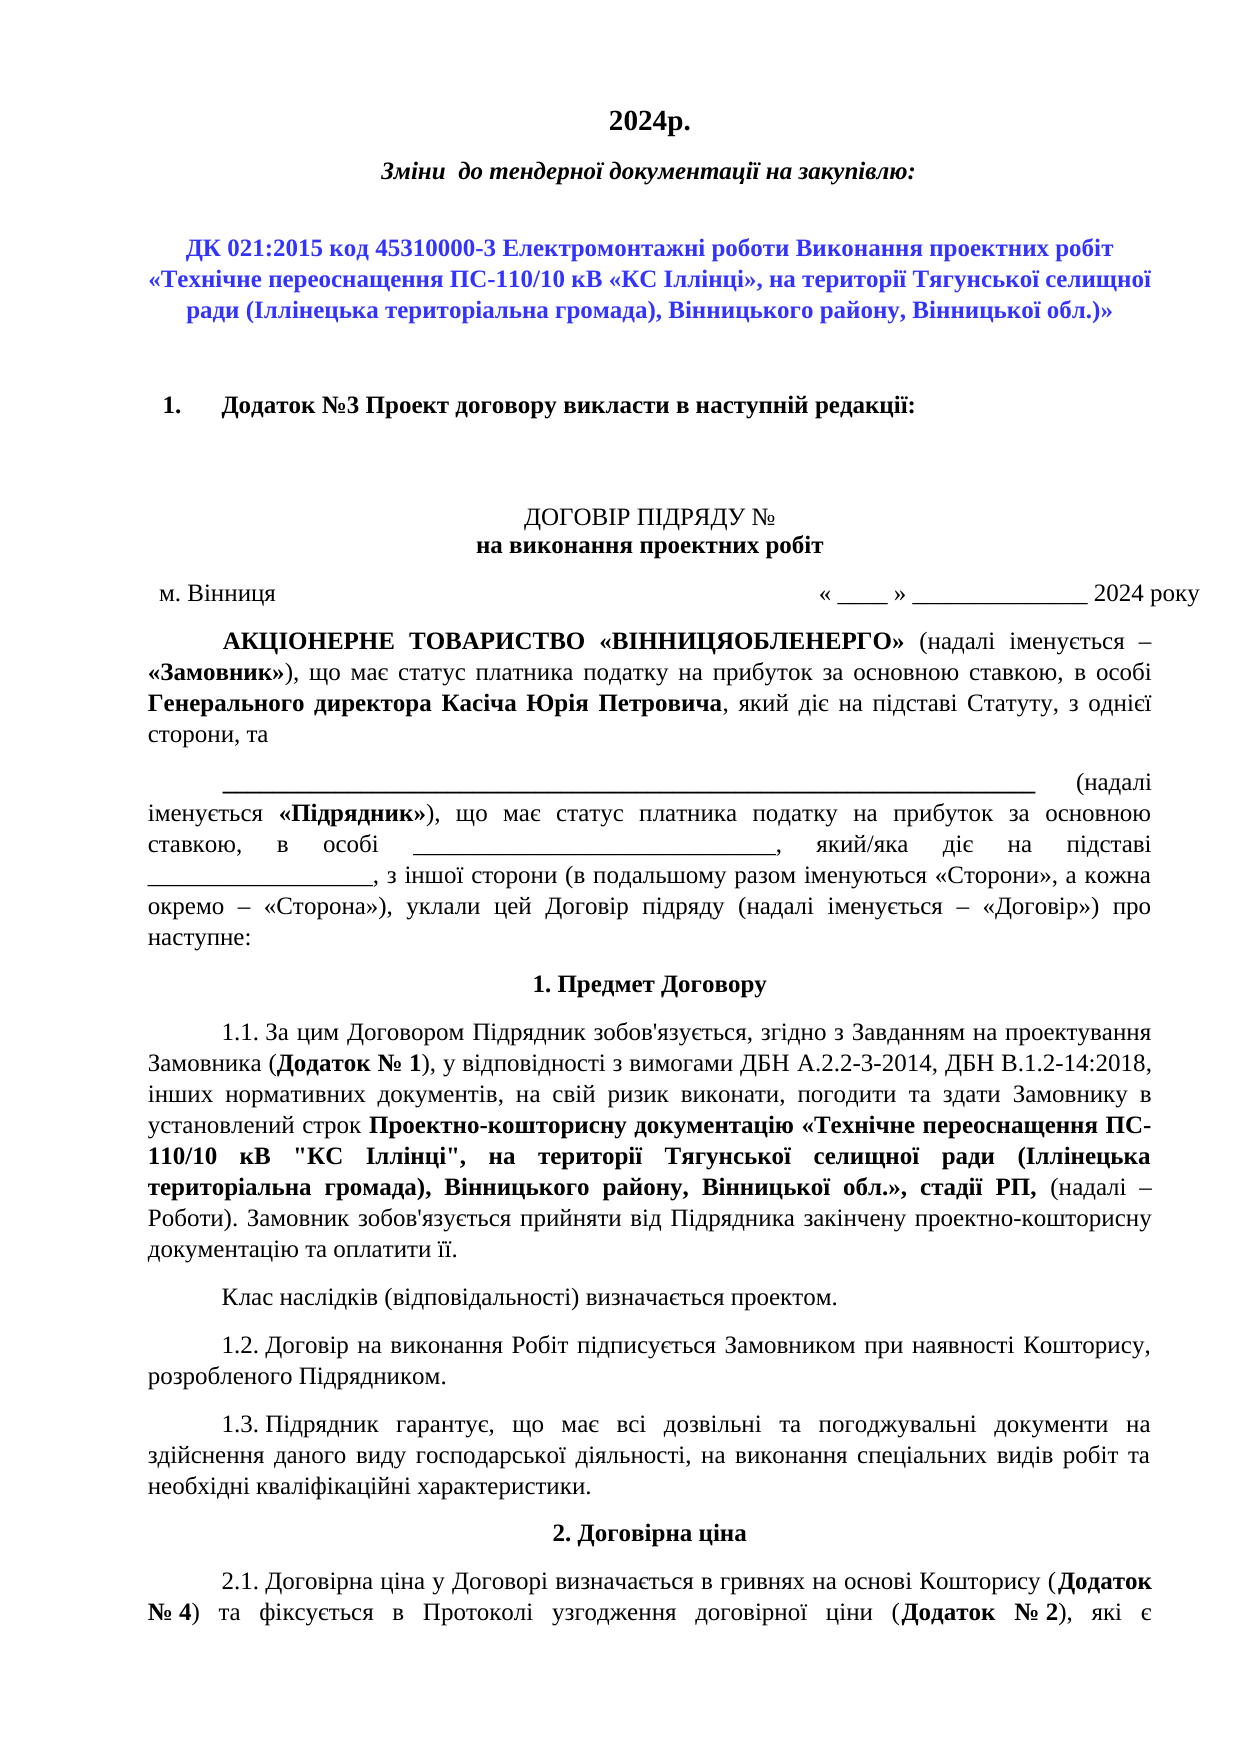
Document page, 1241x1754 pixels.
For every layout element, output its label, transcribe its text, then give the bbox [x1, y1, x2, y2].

title ДОГОВІР ПІДРЯДУ № [148, 502, 1152, 531]
text 1.2. Договір на виконання Робіт підписується Замовником при наявності Кошторису, розробленого Підрядником. [148, 1330, 1152, 1390]
text 1.3. Підрядник гарантує, що має всі дозвільні та погоджувальні документи на здійснення даного виду господарської діяльності, на виконання спеціальних видів робіт та необхідні кваліфікаційні характеристики. [148, 1409, 1152, 1499]
subtitle Зміни до тендерної документації на закупівлю: [148, 156, 1152, 185]
text АКЦІОНЕРНЕ ТОВАРИСТВО «ВІННИЦЯОБЛЕНЕРГО» (надалі іменується – «Замовник»), що має статус платника податку на прибуток за основною ставкою, в особі Генерального директора Касіча Юрія Петровича, який діє на підставі Статуту, з однієї сторони, та [148, 626, 1152, 748]
text Клас наслідків (відповідальності) визначається проектом. [148, 1282, 1152, 1311]
text 1.1. За цим Договором Підрядник зобов'язується, згідно з Завданням на проектування Замовника (Додаток № 1), у відповідності з вимогами ДБН А.2.2-3-2014, ДБН В.1.2-14:2018, інших нормативних документів, на свій ризик виконати, погодити та здати Замовнику в установлений строк Проектно-кошторисну документацію «Технічне переоснащення ПС-110/10 кВ "КС Іллінці", на території Тягунської селищної ради (Іллінецька територіальна громада), Вінницького району, Вінницької обл.», стадії РП, (надалі – Роботи). Замовник зобов'язується прийняти від Підрядника закінчену проектно-кошторисну документацію та оплатити її. [148, 1017, 1152, 1263]
text ДК 021:2015 код 45310000-3 Електромонтажні роботи Виконання проектних робіт «Технічне переоснащення ПС-110/10 кВ «КС Іллінці», на території Тягунської селищної ради (Іллінецька територіальна громада), Вінницького району, Вінницької обл.)» [148, 233, 1152, 323]
table_header « ____ » ______________ 2024 року [602, 578, 1211, 626]
list Додаток №3 Проект договору викласти в наступній редакції: [162, 390, 1152, 419]
text 1. Предмет Договору [148, 969, 1152, 998]
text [148, 1566, 1152, 1626]
text на виконання проектних робіт [148, 531, 1152, 559]
text _________________________________________________________________ (надалі іменується «Підрядник»), що має статус платника податку на прибуток за основною ставкою, в особі _____________________________, який/яка діє на підставі __________________, з іншої сторони (в подальшому разом іменуються «Сторони», а кожна окремо – «Сторона»), уклали цей Договір підряду (надалі іменується – «Договір») про наступне: [148, 767, 1152, 951]
table_header м. Вінниця [148, 578, 602, 626]
text 2. Договірна ціна [148, 1518, 1152, 1547]
text 2024р. [148, 103, 1152, 137]
